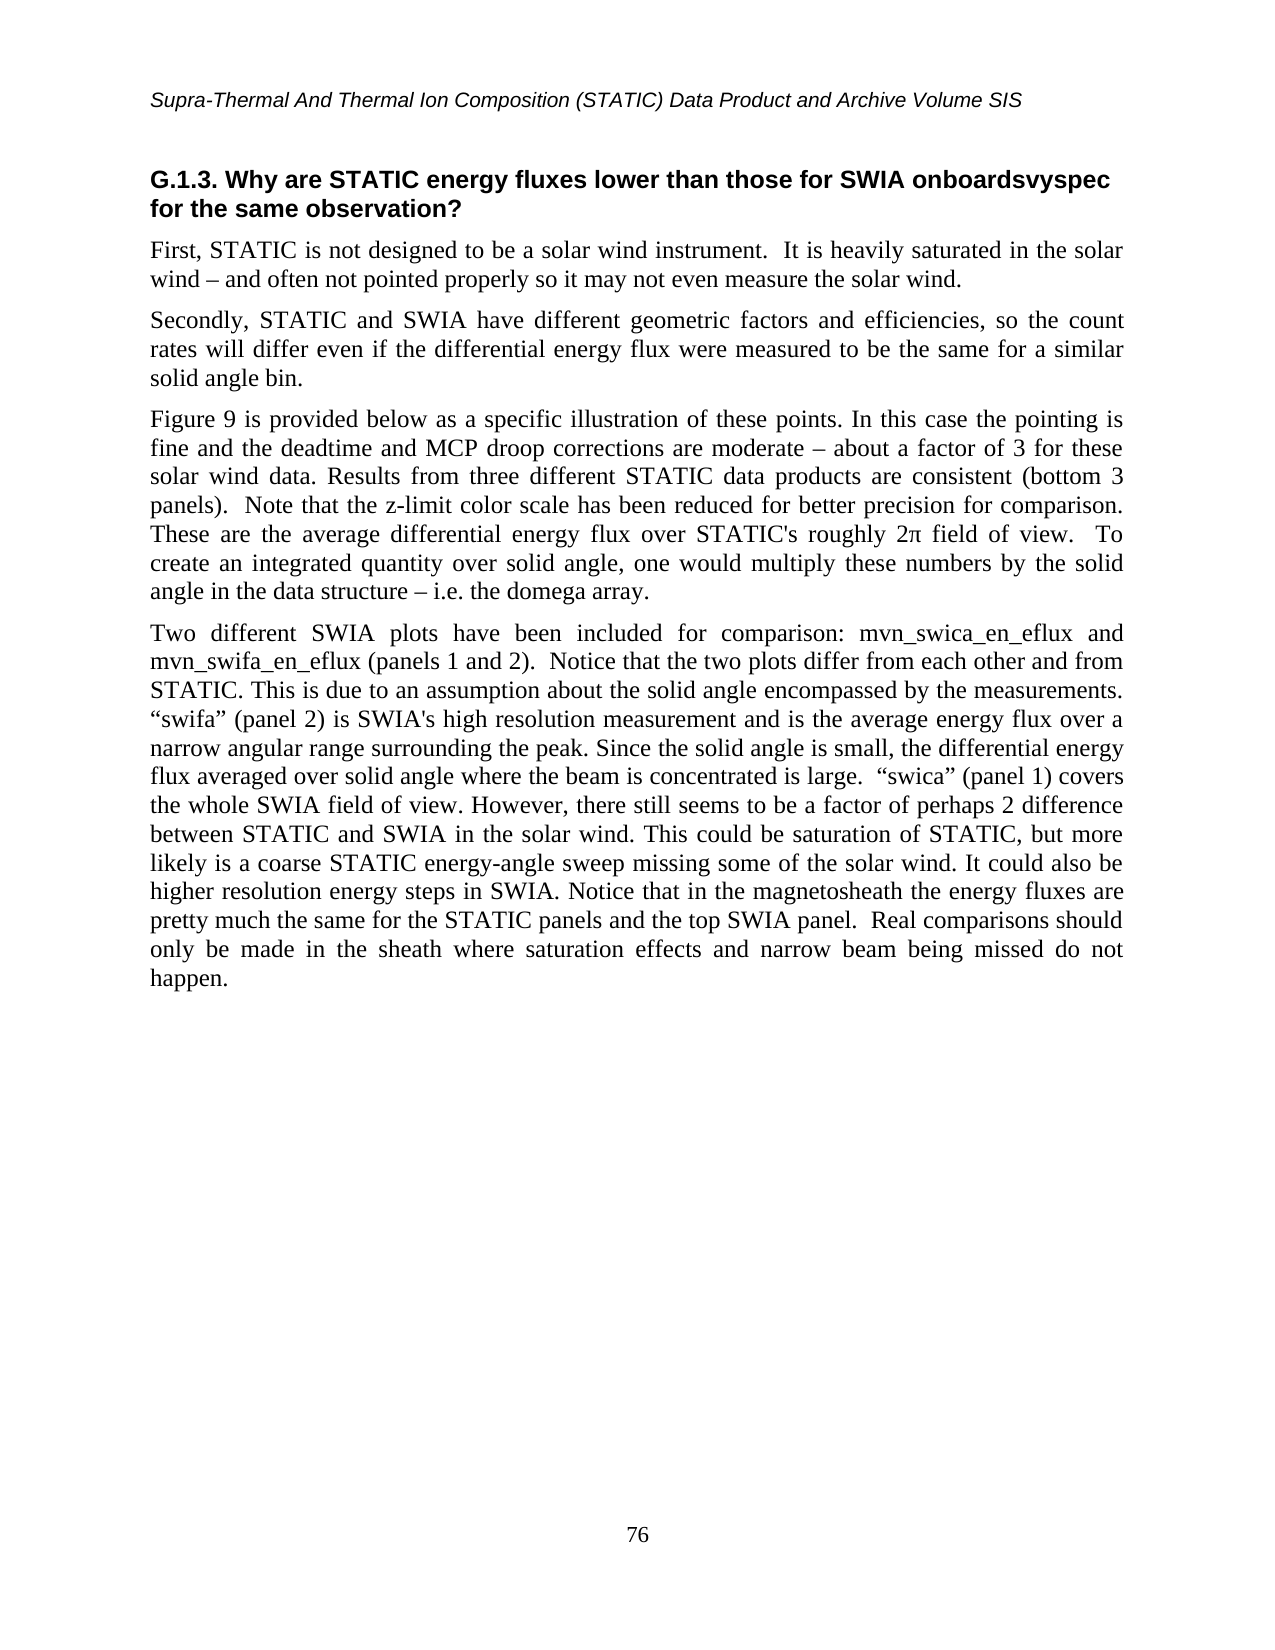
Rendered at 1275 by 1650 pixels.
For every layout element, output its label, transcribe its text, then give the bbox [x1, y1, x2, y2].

text Secondly, STATIC and SWIA have different geometric factors and efficiencies, so the count rates will differ even if the differential energy flux were measured to be the same for a similar solid angle bin. [150, 305, 1125, 391]
text Figure 9 is provided below as a specific illustration of these points. In this case the pointing is fine and the deadtime and MCP droop corrections are moderate – about a factor of 3 for these solar wind data. Results from three different STATIC data products are consistent (bottom 3 panels). Note that the z-limit color scale has been reduced for better precision for comparison. These are the average differential energy flux over STATIC's roughly 2π field of view. To create an integrated quantity over solid angle, one would multiply these numbers by the solid angle in the data structure – i.e. the domega array. [150, 404, 1125, 605]
text First, STATIC is not designed to be a solar wind instrument. It is heavily saturated in the solar wind – and often not pointed properly so it may not even measure the solar wind. [150, 235, 1125, 293]
text Two different SWIA plots have been included for comparison: mvn_swica_en_eflux and mvn_swifa_en_eflux (panels 1 and 2). Notice that the two plots differ from each other and from STATIC. This is due to an assumption about the solid angle encompassed by the measurements. “swifa” (panel 2) is SWIA's high resolution measurement and is the average energy flux over a narrow angular range surrounding the peak. Since the solid angle is small, the differential energy flux averaged over solid angle where the beam is concentrated is large. “swica” (panel 1) covers the whole SWIA field of view. However, there still seems to be a factor of perhaps 2 difference between STATIC and SWIA in the solar wind. This could be saturation of STATIC, but more likely is a coarse STATIC energy-angle sweep missing some of the solar wind. It could also be higher resolution energy steps in SWIA. Notice that in the magnetosheath the energy fluxes are pretty much the same for the STATIC panels and the top SWIA panel. Real comparisons should only be made in the sheath where saturation effects and narrow beam being missed do not happen. [150, 618, 1125, 991]
list G.1.3. Why are STATIC energy fluxes lower than those for SWIA onboardsvyspec for the same observation? [150, 165, 1125, 223]
